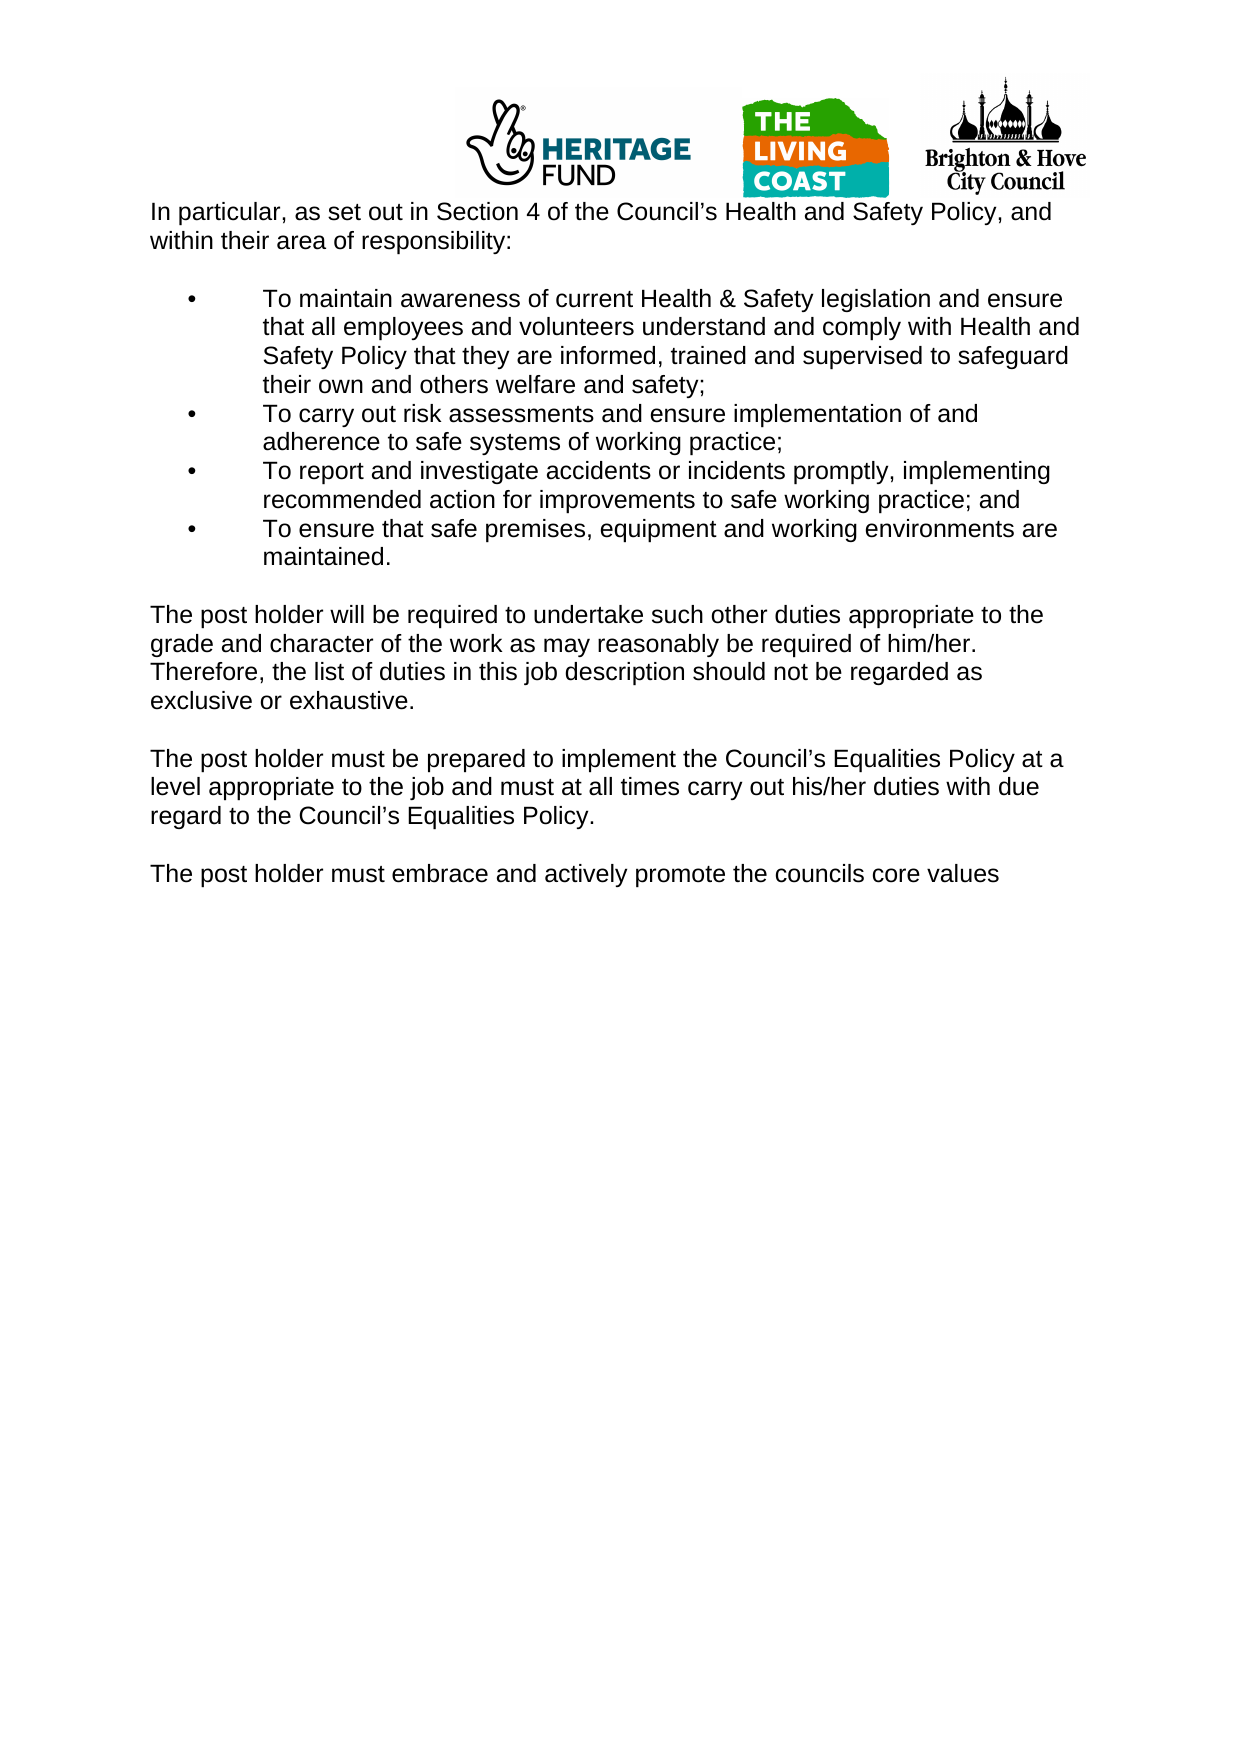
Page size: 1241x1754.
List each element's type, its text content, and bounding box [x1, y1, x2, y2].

text In particular, as set out in Section 4 of the Council’s Health and Safety Policy, and within their area of responsibility: [150, 197, 1090, 255]
text The post holder must be prepared to implement the Council’s Equalities Policy at a level appropriate to the job and must at all times carry out his/her duties with due regard to the Council’s Equalities Policy. [150, 744, 1090, 830]
list To carry out risk assessments and ensure implementation of and adherence to safe systems of working practice; [187, 399, 1090, 456]
list To report and investigate accidents or incidents promptly, implementing recommended action for improvements to safe working practice; and [187, 456, 1090, 514]
list To maintain awareness of current Health & Safety legislation and ensure that all employees and volunteers understand and comply with Health and Safety Policy that they are informed, trained and supervised to safeguard their own and others welfare and safety; [187, 284, 1090, 399]
picture [455, 87, 890, 198]
text The post holder must embrace and actively promote the councils core values [150, 859, 1090, 887]
list To ensure that safe premises, equipment and working environments are maintained. [187, 514, 1090, 571]
text The post holder will be required to undertake such other duties appropriate to the grade and character of the work as may reasonably be required of him/her. Therefore, the list of duties in this job description should not be regarded as exclusive or exhaustive. [150, 600, 1090, 715]
picture [920, 73, 1091, 198]
